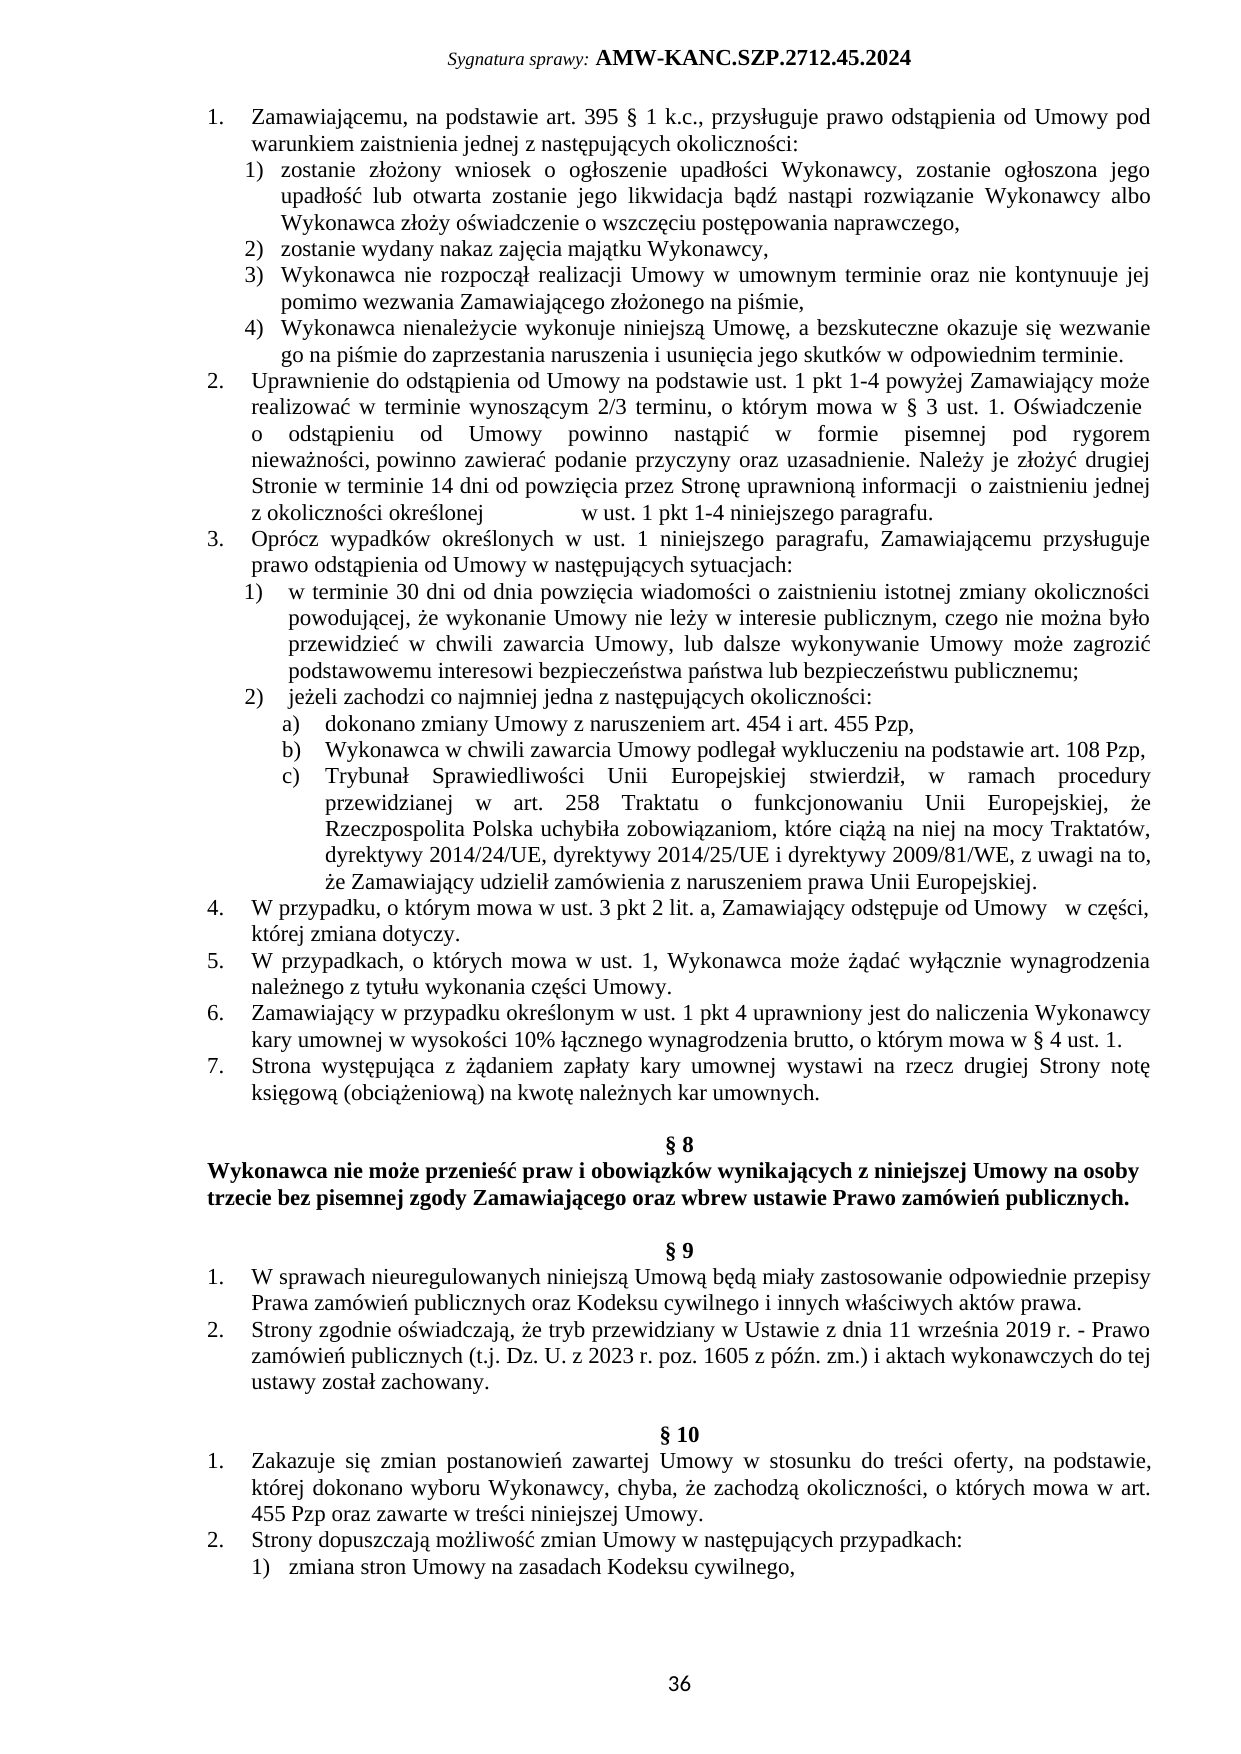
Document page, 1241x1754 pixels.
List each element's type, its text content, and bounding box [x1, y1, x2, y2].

list Trybunał Sprawiedliwości Unii Europejskiej stwierdził, w ramach procedury przewidzianej w art. 258 Traktatu o funkcjonowaniu Unii Europejskiej, że Rzeczpospolita Polska uchybiła zobowiązaniom, które ciążą na niej na mocy Traktatów, dyrektywy 2014/24/UE, dyrektywy 2014/25/UE i dyrektywy 2009/81/WE, z uwagi na to, że Zamawiający udzielił zamówienia z naruszeniem prawa Unii Europejskiej. [282, 762, 1152, 894]
list Zakazuje się zmian postanowień zawartej Umowy w stosunku do treści oferty, na podstawie, której dokonano wyboru Wykonawcy, chyba, że zachodzą okoliczności, o których mowa w art. 455 Pzp oraz zawarte w treści niniejszej Umowy. [207, 1447, 1152, 1527]
text 2. Strony zgodnie oświadczają, że tryb przewidziany w Ustawie z dnia 11 września 2019 r. - Prawo zamówień publicznych (t.j. Dz. U. z 2023 r. poz. 1605 z późn. zm.) i aktach wykonawczych do tej ustawy został zachowany. [207, 1316, 1152, 1395]
list Zamawiającemu, na podstawie art. 395 § 1 k.c., przysługuje prawo odstąpienia od Umowy pod warunkiem zaistnienia jednej z następujących okoliczności: [207, 103, 1152, 156]
list dokonano zmiany Umowy z naruszeniem art. 454 i art. 455 Pzp, [282, 709, 1152, 736]
list jeżeli zachodzi co najmniej jedna z następujących okoliczności: [244, 683, 1152, 709]
list zostanie złożony wniosek o ogłoszenie upadłości Wykonawcy, zostanie ogłoszona jego upadłość lub otwarta zostanie jego likwidacja bądź nastąpi rozwiązanie Wykonawcy albo Wykonawca złoży oświadczenie o wszczęciu postępowania naprawczego, [244, 156, 1152, 235]
list W sprawach nieuregulowanych niniejszą Umową będą miały zastosowanie odpowiednie przepisy Prawa zamówień publicznych oraz Kodeksu cywilnego i innych właściwych aktów prawa. [207, 1263, 1152, 1316]
text Wykonawca nie może przenieść praw i obowiązków wynikających z niniejszej Umowy na osoby trzecie bez pisemnej zgody Zamawiającego oraz wbrew ustawie Prawo zamówień publicznych. [207, 1158, 1152, 1210]
list Oprócz wypadków określonych w ust. 1 niniejszego paragrafu, Zamawiającemu przysługuje prawo odstąpienia od Umowy w następujących sytuacjach: [207, 525, 1152, 578]
text § 9 [207, 1237, 1152, 1263]
list Zamawiający w przypadku określonym w ust. 1 pkt 4 uprawniony jest do naliczenia Wykonawcy kary umownej w wysokości 10% łącznego wynagrodzenia brutto, o którym mowa w § 4 ust. 1. [207, 999, 1152, 1052]
list Wykonawca nie rozpoczął realizacji Umowy w umownym terminie oraz nie kontynuuje jej pomimo wezwania Zamawiającego złożonego na piśmie, [244, 262, 1152, 314]
list W przypadku, o którym mowa w ust. 3 pkt 2 lit. a, Zamawiający odstępuje od Umowy w części, której zmiana dotyczy. [207, 894, 1152, 947]
list Strona występująca z żądaniem zapłaty kary umownej wystawi na rzecz drugiej Strony notę księgową (obciążeniową) na kwotę należnych kar umownych. [207, 1052, 1152, 1105]
list Uprawnienie do odstąpienia od Umowy na podstawie ust. 1 pkt 1-4 powyżej Zamawiający może realizować w terminie wynoszącym 2/3 terminu, o którym mowa w § 3 ust. 1. Oświadczenie o odstąpieniu od Umowy powinno nastąpić w formie pisemnej pod rygorem nieważności, powinno zawierać podanie przyczyny oraz uzasadnienie. Należy je złożyć drugiej Stronie w terminie 14 dni od powzięcia przez Stronę uprawnioną informacji o zaistnieniu jednej z okoliczności określonej w ust. 1 pkt 1-4 niniejszego paragrafu. [207, 367, 1152, 525]
text § 10 [207, 1421, 1152, 1447]
text § 8 [207, 1131, 1152, 1158]
list W przypadkach, o których mowa w ust. 1, Wykonawca może żądać wyłącznie wynagrodzenia należnego z tytułu wykonania części Umowy. [207, 947, 1152, 999]
list w terminie 30 dni od dnia powzięcia wiadomości o zaistnieniu istotnej zmiany okoliczności powodującej, że wykonanie Umowy nie leży w interesie publicznym, czego nie można było przewidzieć w chwili zawarcia Umowy, lub dalsze wykonywanie Umowy może zagrozić podstawowemu interesowi bezpieczeństwa państwa lub bezpieczeństwu publicznemu; [244, 578, 1152, 683]
list Strony dopuszczają możliwość zmian Umowy w następujących przypadkach: [207, 1527, 1152, 1553]
list zmiana stron Umowy na zasadach Kodeksu cywilnego, [251, 1553, 1152, 1579]
list zostanie wydany nakaz zajęcia majątku Wykonawcy, [244, 235, 1152, 262]
list Wykonawca nienależycie wykonuje niniejszą Umowę, a bezskuteczne okazuje się wezwanie go na piśmie do zaprzestania naruszenia i usunięcia jego skutków w odpowiednim terminie. [244, 314, 1152, 367]
list Wykonawca w chwili zawarcia Umowy podlegał wykluczeniu na podstawie art. 108 Pzp, [282, 736, 1152, 762]
